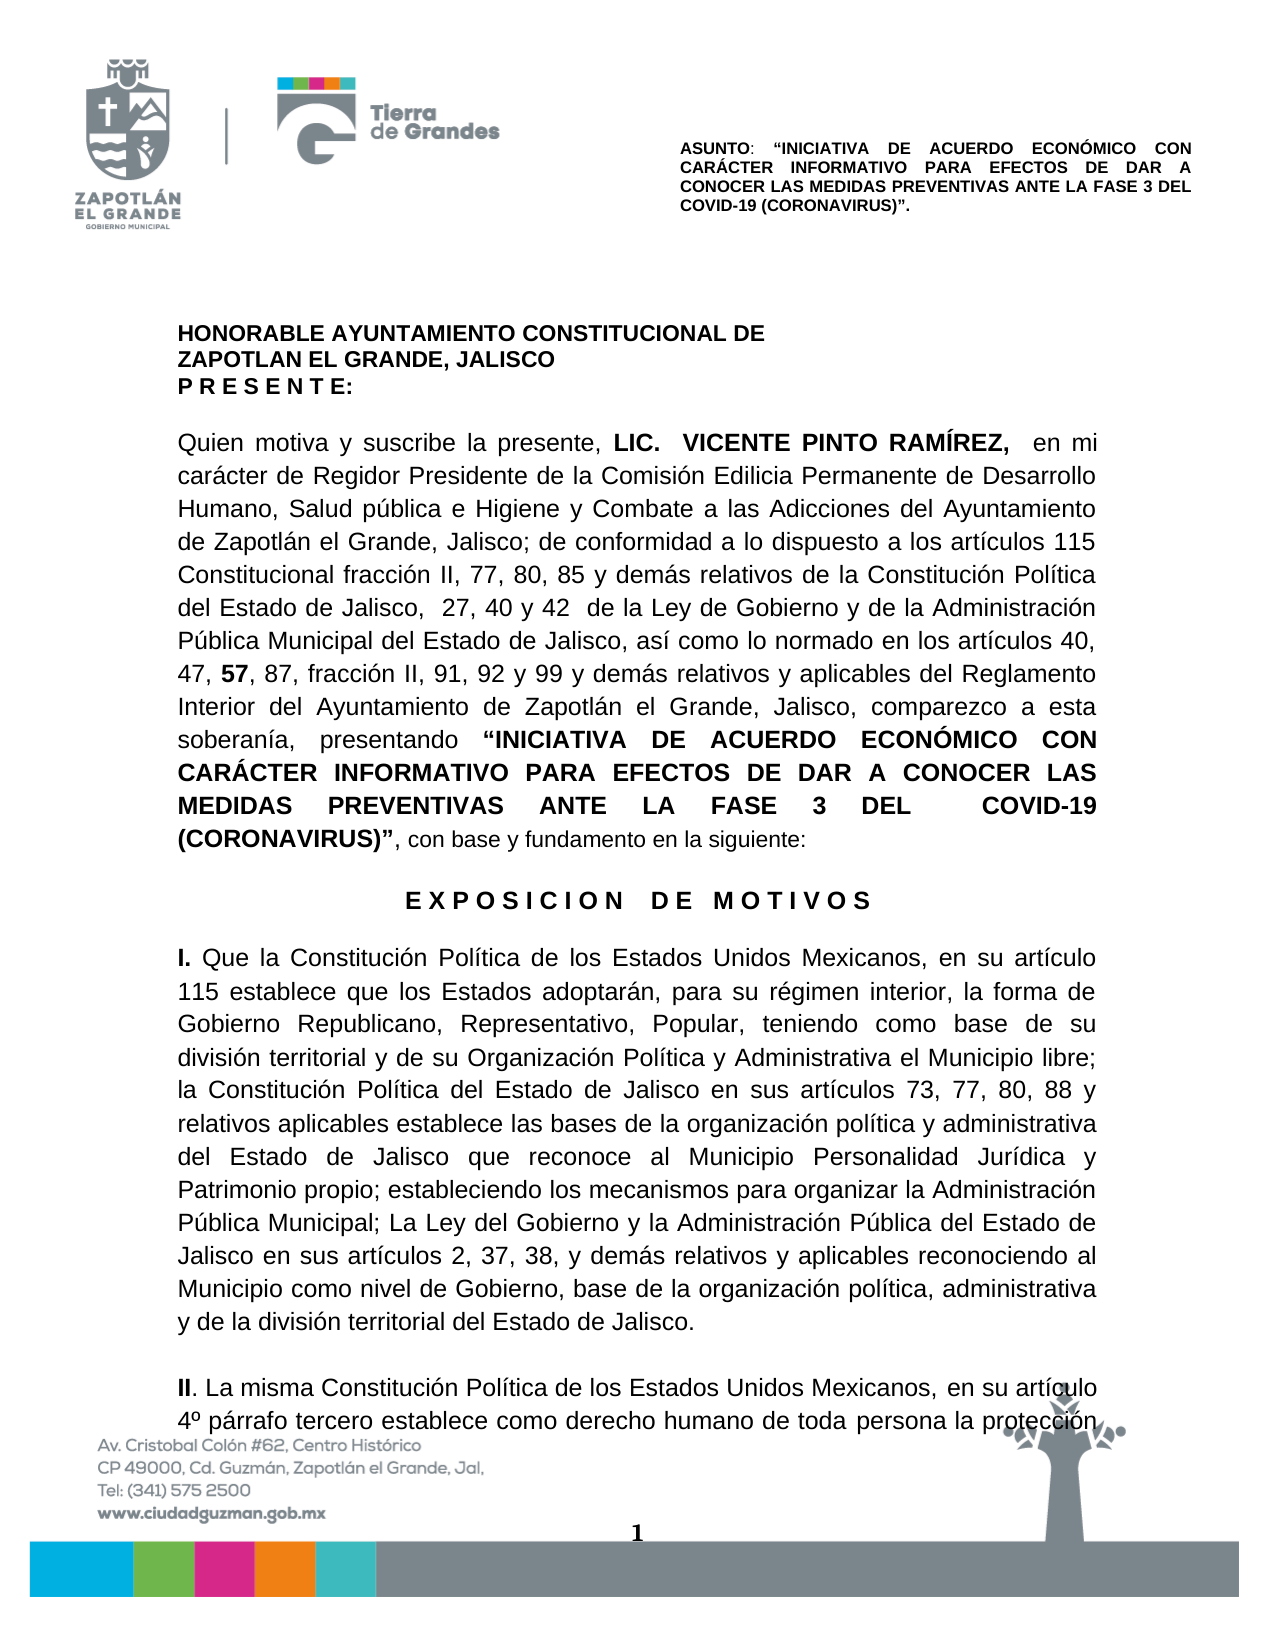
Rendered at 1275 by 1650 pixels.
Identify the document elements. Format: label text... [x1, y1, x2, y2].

text I. Que la Constitución Política de los Estados Unidos Mexicanos, en su artículo 115 establece que los Estados adoptarán, para su régimen interior, la forma de Gobierno Republicano, Representativo, Popular, teniendo como base de su división territorial y de su Organización Política y Administrativa el Municipio libre; la Constitución Política del Estado de Jalisco en sus artículos 73, 77, 80, 88 y relativos aplicables establece las bases de la organización política y administrativa del Estado de Jalisco que reconoce al Municipio Personalidad Jurídica y Patrimonio propio; estableciendo los mecanismos para organizar la Administración Pública Municipal; La Ley del Gobierno y la Administración Pública del Estado de Jalisco en sus artículos 2, 37, 38, y demás relativos y aplicables reconociendo al Municipio como nivel de Gobierno, base de la organización política, administrativa y de la división territorial del Estado de Jalisco. [177, 943, 1098, 1335]
picture [0, 0, 1275, 1650]
text E X P O S I C I O N D E M O T I V O S [177, 886, 1098, 915]
text ZAPOTLAN EL GRANDE, JALISCO [177, 346, 1098, 373]
text HONORABLE AYUNTAMIENTO CONSTITUCIONAL DE [177, 320, 1098, 346]
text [177, 1373, 1098, 1501]
text Quien motiva y suscribe la presente, LIC. VICENTE PINTO RAMÍREZ, en mi carácter de Regidor Presidente de la Comisión Edilicia Permanente de Desarrollo Humano, Salud pública e Higiene y Combate a las Adicciones del Ayuntamiento de Zapotlán el Grande, Jalisco; de conformidad a lo dispuesto a los artículos 115 Constitucional fracción II, 77, 80, 85 y demás relativos de la Constitución Política del Estado de Jalisco, 27, 40 y 42 de la Ley de Gobierno y de la Administración Pública Municipal del Estado de Jalisco, así como lo normado en los artículos 40, 47, 57, 87, fracción II, 91, 92 y 99 y demás relativos y aplicables del Reglamento Interior del Ayuntamiento de Zapotlán el Grande, Jalisco, comparezco a esta soberanía, presentando “INICIATIVA DE ACUERDO ECONÓMICO CON CARÁCTER INFORMATIVO PARA EFECTOS DE DAR A CONOCER LAS MEDIDAS PREVENTIVAS ANTE LA FASE 3 DEL COVID-19 (CORONAVIRUS)”, con base y fundamento en la siguiente: [177, 428, 1098, 853]
text P R E S E N T E: [177, 373, 1098, 399]
